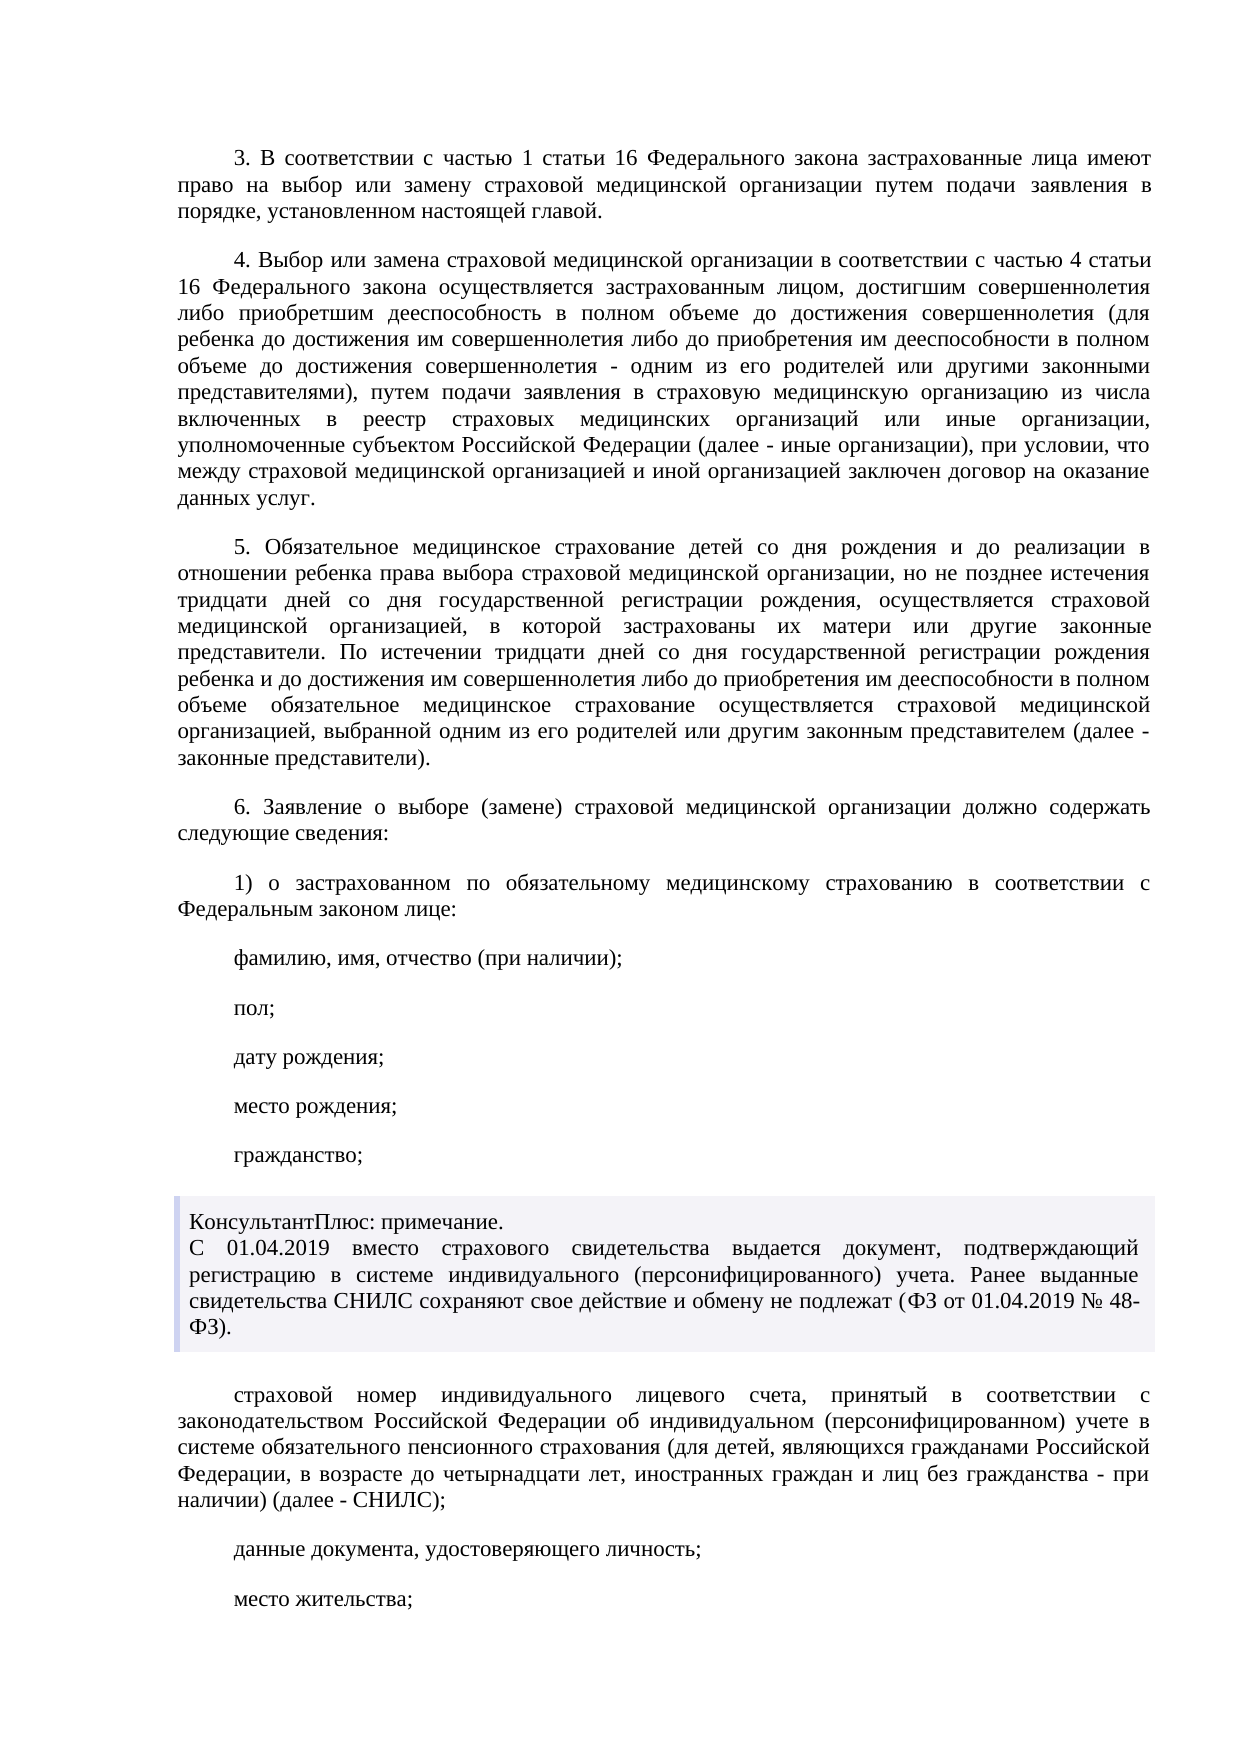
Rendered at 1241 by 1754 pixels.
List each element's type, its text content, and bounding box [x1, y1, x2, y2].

text место рождения; [177, 1092, 1152, 1118]
text место жительства; [177, 1585, 1152, 1611]
table_header КонсультантПлюс: примечание. С 01.04.2019 вместо страхового свидетельства выдается документ, подтверждающий регистрацию в системе индивидуального (персонифицированного) учета. Ранее выданные свидетельства СНИЛС сохраняют свое действие и обмену не подлежат (ФЗ от 01.04.2019 № 48-ФЗ). [180, 1196, 1149, 1352]
text 1) о застрахованном по обязательному медицинскому страхованию в соответствии с Федеральным законом лице: [177, 869, 1152, 921]
text страховой номер индивидуального лицевого счета, принятый в соответствии с законодательством Российской Федерации об индивидуальном (персонифицированном) учете в системе обязательного пенсионного страхования (для детей, являющихся гражданами Российской Федерации, в возрасте до четырнадцати лет, иностранных граждан и лиц без гражданства - при наличии) (далее - СНИЛС); [177, 1381, 1152, 1512]
text 3. В соответствии с частью 1 статьи 16 Федерального закона застрахованные лица имеют право на выбор или замену страховой медицинской организации путем подачи заявления в порядке, установленном настоящей главой. [177, 144, 1152, 223]
text гражданство; [177, 1141, 1152, 1168]
text 6. Заявление о выборе (замене) страховой медицинской организации должно содержать следующие сведения: [177, 793, 1152, 846]
text 4. Выбор или замена страховой медицинской организации в соответствии с частью 4 статьи 16 Федерального закона осуществляется застрахованным лицом, достигшим совершеннолетия либо приобретшим дееспособность в полном объеме до достижения совершеннолетия (для ребенка до достижения им совершеннолетия либо до приобретения им дееспособности в полном объеме до достижения совершеннолетия - одним из его родителей или другими законными представителями), путем подачи заявления в страховую медицинскую организацию из числа включенных в реестр страховых медицинских организаций или иные организации, уполномоченные субъектом Российской Федерации (далее - иные организации), при условии, что между страховой медицинской организацией и иной организацией заключен договор на оказание данных услуг. [177, 246, 1152, 510]
text дату рождения; [177, 1043, 1152, 1069]
text 5. Обязательное медицинское страхование детей со дня рождения и до реализации в отношении ребенка права выбора страховой медицинской организации, но не позднее истечения тридцати дней со дня государственной регистрации рождения, осуществляется страховой медицинской организацией, в которой застрахованы их матери или другие законные представители. По истечении тридцати дней со дня государственной регистрации рождения ребенка и до достижения им совершеннолетия либо до приобретения им дееспособности в полном объеме обязательное медицинское страхование осуществляется страховой медицинской организацией, выбранной одним из его родителей или другим законным представителем (далее - законные представители). [177, 533, 1152, 770]
text фамилию, имя, отчество (при наличии); [177, 944, 1152, 971]
text пол; [177, 993, 1152, 1020]
text данные документа, удостоверяющего личность; [177, 1535, 1152, 1562]
